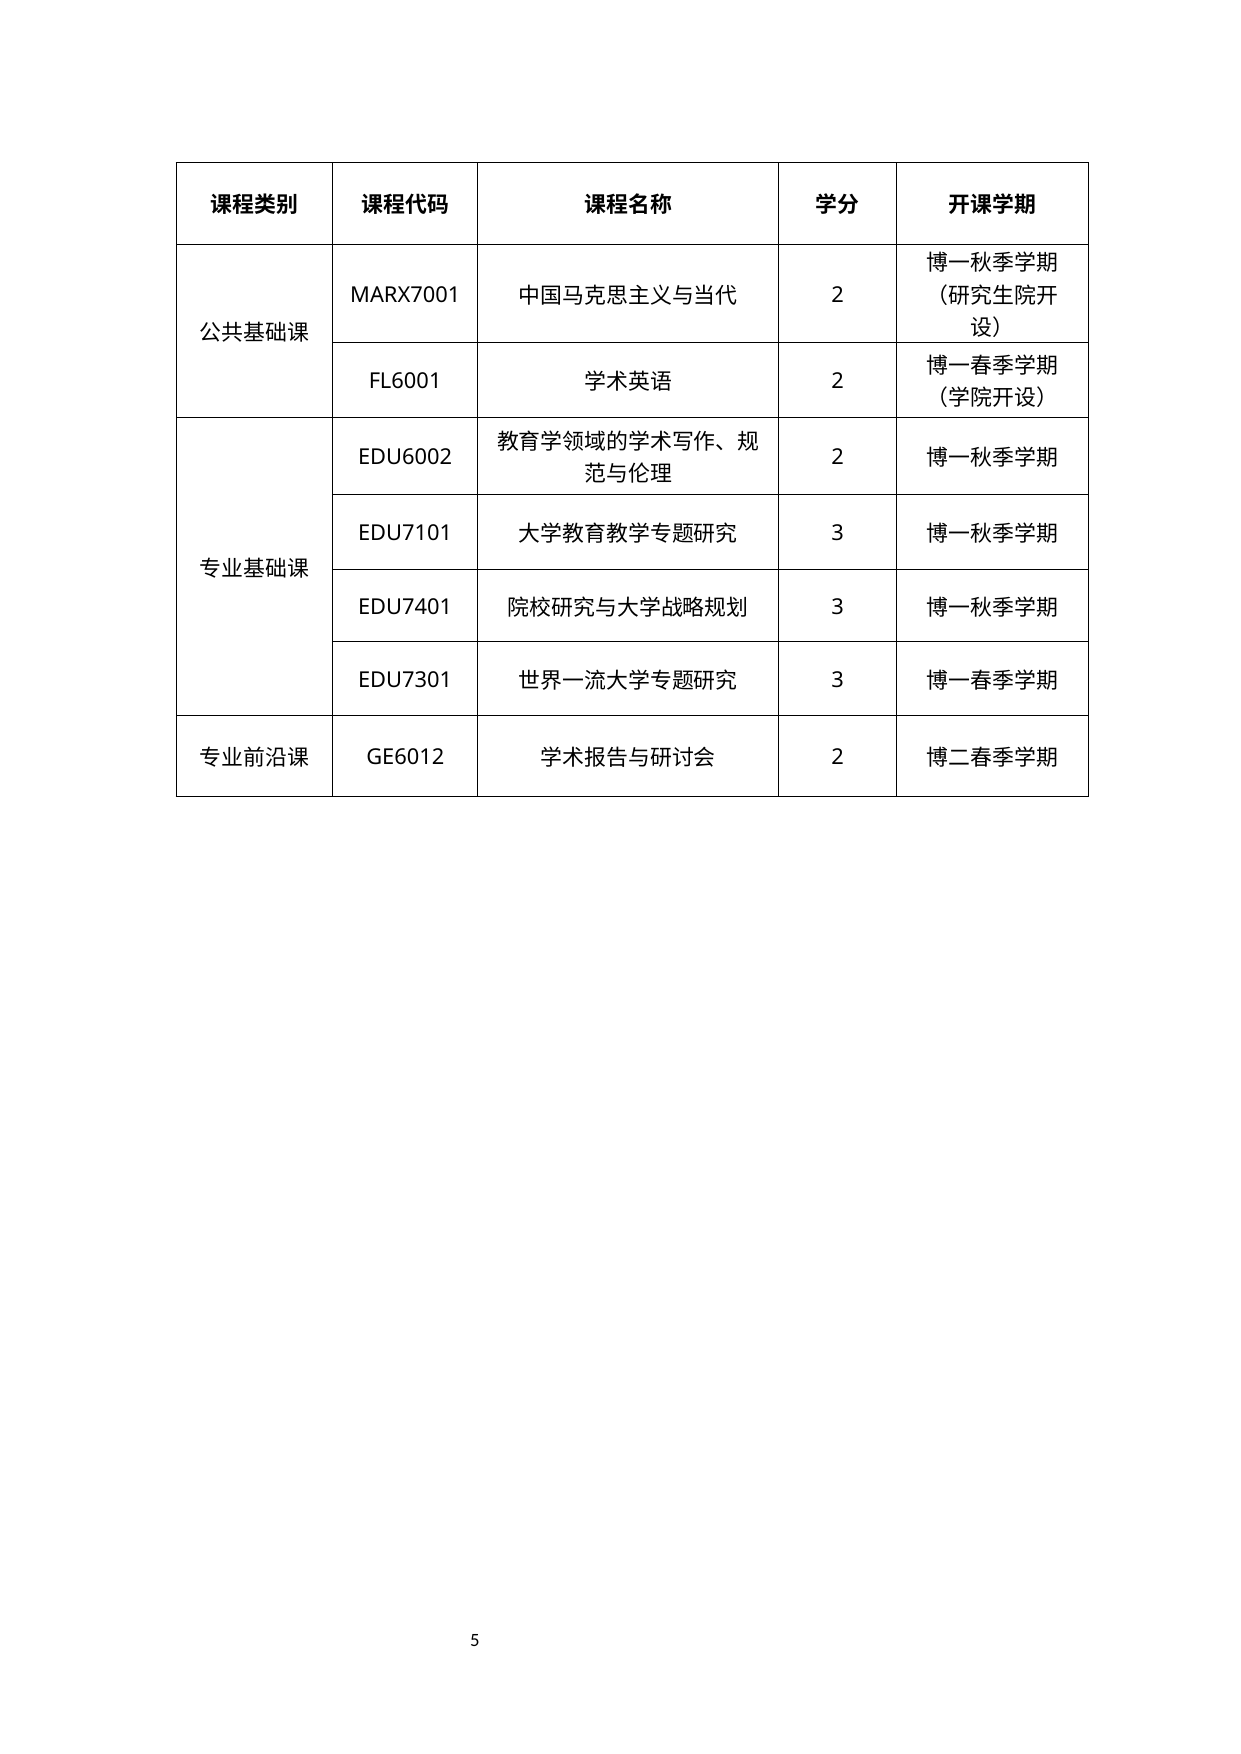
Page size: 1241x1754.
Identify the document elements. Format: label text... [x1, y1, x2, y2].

table_cell 博一春季学期 （学院开设） [897, 343, 1088, 417]
table_cell 大学教育教学专题研究 [478, 495, 778, 569]
table_cell 3 [779, 495, 896, 569]
table_cell 3 [779, 642, 896, 715]
table_cell 博一秋季学期 [897, 418, 1088, 494]
table_cell 公共基础课 [177, 245, 332, 417]
table_cell 院校研究与大学战略规划 [478, 570, 778, 641]
table_cell 博一秋季学期 [897, 495, 1088, 569]
table_cell 教育学领域的学术写作、规范与伦理 [478, 418, 778, 494]
table_cell 学术报告与研讨会 [478, 716, 778, 796]
table_cell MARX7001 [333, 245, 477, 342]
table_cell FL6001 [333, 343, 477, 417]
table_cell 学术英语 [478, 343, 778, 417]
table_header 课程类别 [177, 163, 332, 244]
table_header 课程代码 [333, 163, 477, 244]
table_cell EDU7301 [333, 642, 477, 715]
table_cell GE6012 [333, 716, 477, 796]
table_header 学分 [779, 163, 896, 244]
table_cell 专业基础课 [177, 418, 332, 715]
table_cell EDU6002 [333, 418, 477, 494]
table_cell 博二春季学期 [897, 716, 1088, 796]
table_cell 3 [779, 570, 896, 641]
table_cell EDU7101 [333, 495, 477, 569]
table_cell 专业前沿课 [177, 716, 332, 796]
table_cell 博一春季学期 [897, 642, 1088, 715]
table_cell 中国马克思主义与当代 [478, 245, 778, 342]
table_cell 2 [779, 343, 896, 417]
table_cell 2 [779, 245, 896, 342]
table_cell 2 [779, 716, 896, 796]
table_cell 博一秋季学期 （研究生院开设） [897, 245, 1088, 342]
table_cell 世界一流大学专题研究 [478, 642, 778, 715]
table_cell EDU7401 [333, 570, 477, 641]
table_cell 2 [779, 418, 896, 494]
table_header 开课学期 [897, 163, 1088, 244]
table_cell 博一秋季学期 [897, 570, 1088, 641]
table_header 课程名称 [478, 163, 778, 244]
